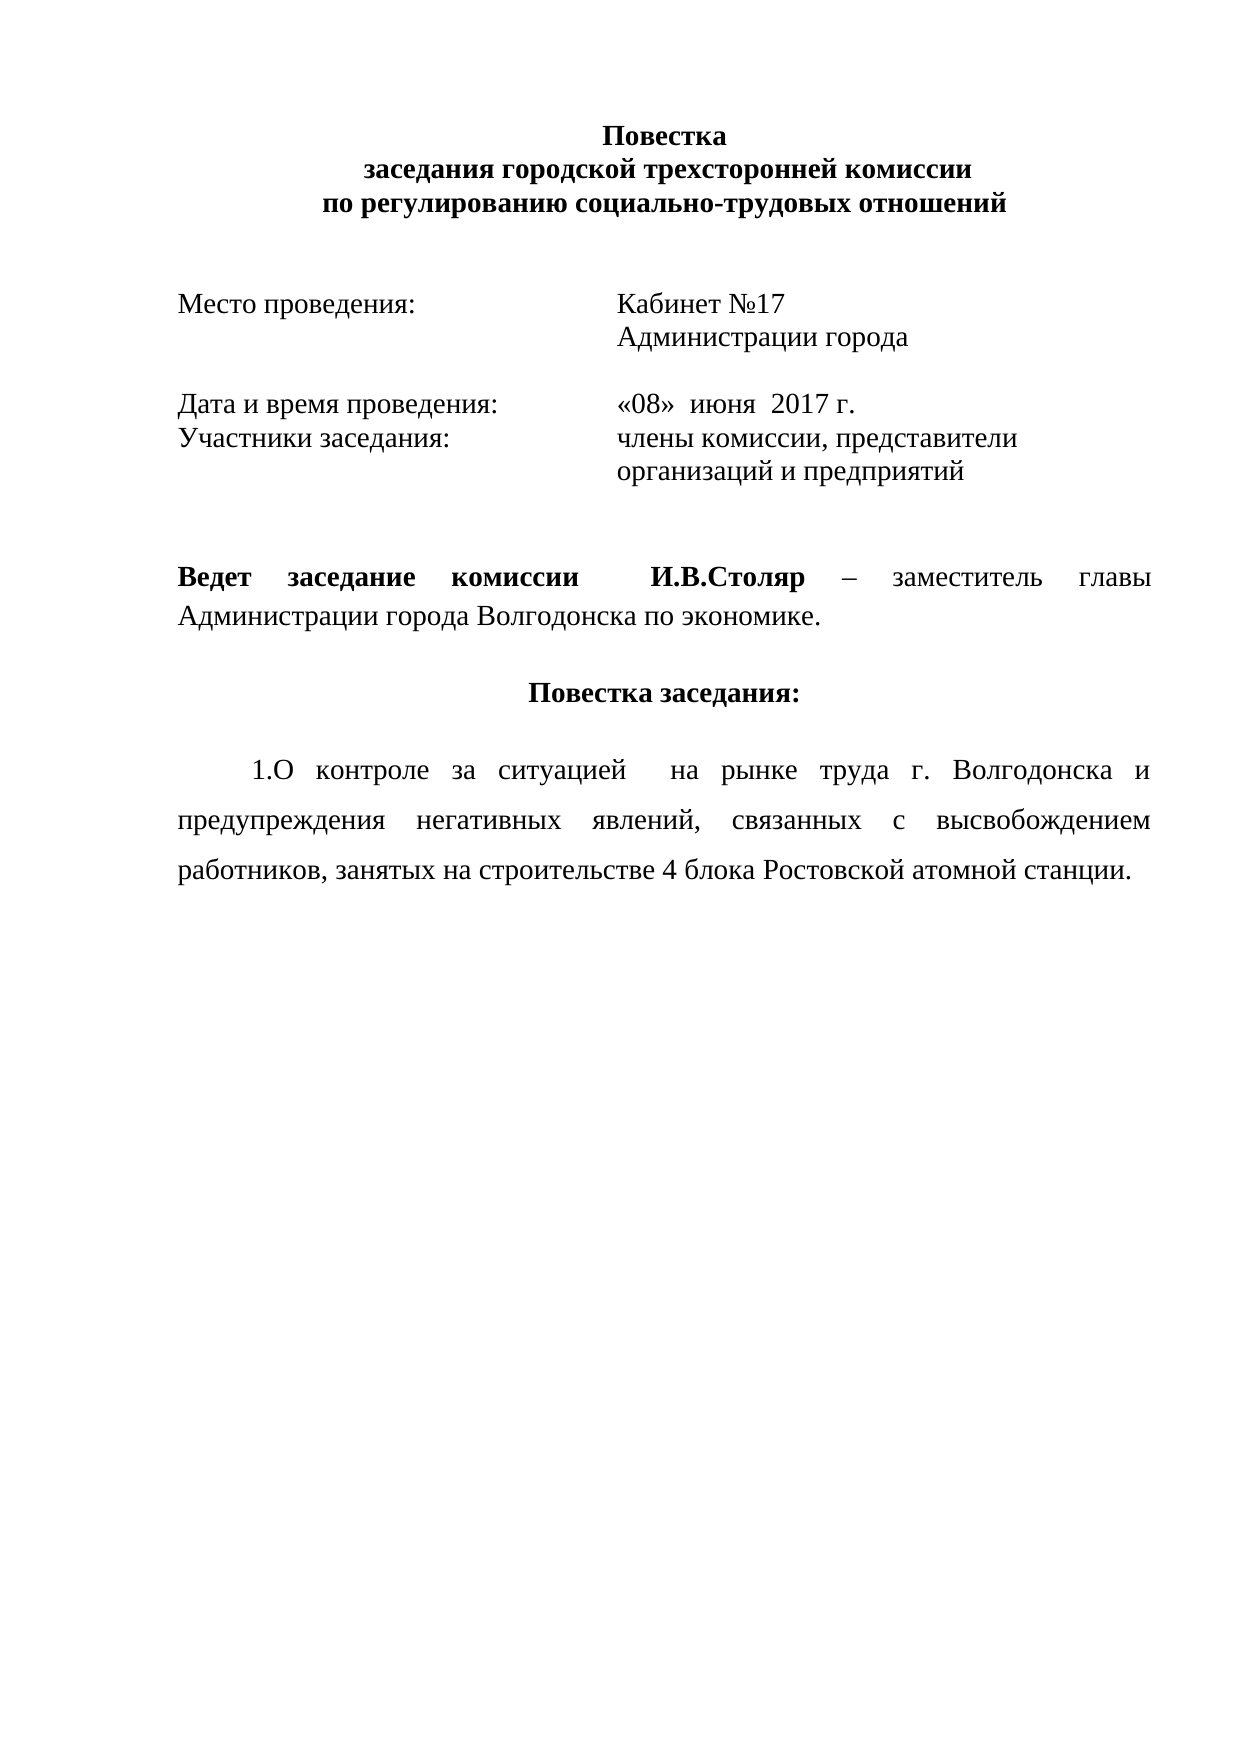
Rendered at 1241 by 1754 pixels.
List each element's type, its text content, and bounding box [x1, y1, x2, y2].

text Повестка заседания: [177, 675, 1152, 708]
table_cell Дата и время проведения: [166, 353, 605, 420]
text Повестка [177, 118, 1152, 152]
text Ведет заседание комиссии И.В.Столяр – заместитель главы Администрации города Волгодонска по экономике. [177, 559, 1152, 631]
text 1.О контроле за ситуацией на рынке труда г. Волгодонска и предупреждения негативных явлений, связанных с высвобождением работников, занятых на строительстве 4 блока Ростовской атомной станции. [177, 752, 1152, 886]
table_cell члены комиссии, представители организаций и предприятий [605, 420, 1152, 521]
text заседания городской трехсторонней комиссии [177, 152, 1152, 185]
table_header Кабинет №17 Администрации города [605, 286, 1152, 353]
table_header Место проведения: [166, 286, 605, 353]
table_cell Участники заседания: [166, 420, 605, 521]
table_cell «08» июня 2017 г. [605, 353, 1152, 420]
text по регулированию социально-трудовых отношений [177, 185, 1152, 219]
